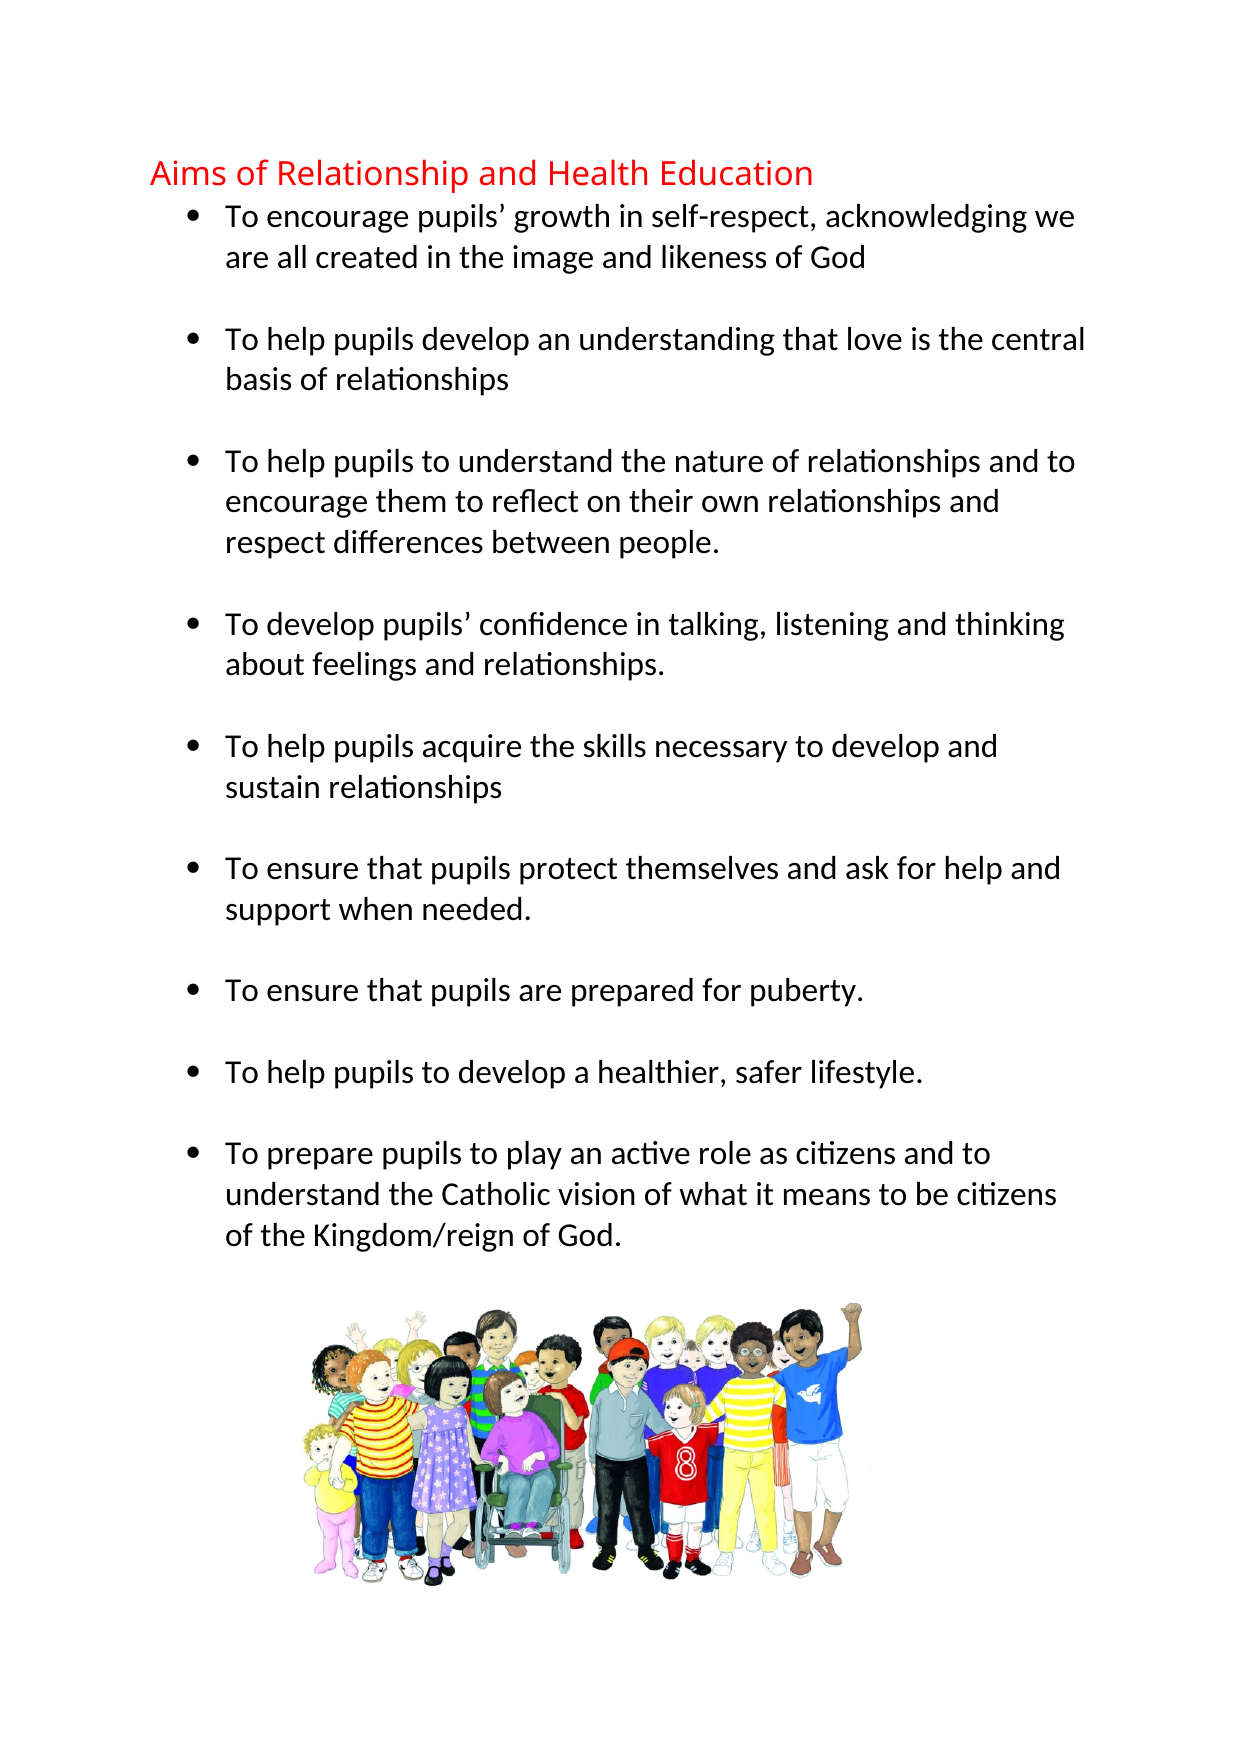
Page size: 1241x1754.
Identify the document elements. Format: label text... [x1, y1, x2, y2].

list To develop pupils’ confidence in talking, listening and thinking about feelings and relationships. [187, 603, 1090, 684]
text Aims of Relationship and Health Education [150, 150, 1090, 195]
picture [295, 1254, 885, 1613]
list To prepare pupils to play an active role as citizens and to understand the Catholic vision of what it means to be citizens of the Kingdom/reign of God. [187, 1132, 1090, 1254]
list To help pupils acquire the skills necessary to develop and sustain relationships [187, 725, 1090, 806]
list To ensure that pupils are prepared for puberty. [187, 969, 1090, 1010]
list To help pupils develop an understanding that love is the central basis of relationships [187, 318, 1090, 399]
list To encourage pupils’ growth in self-respect, acknowledging we are all created in the image and likeness of God [187, 195, 1090, 277]
list To help pupils to develop a healthier, safer lifestyle. [187, 1051, 1090, 1091]
list To help pupils to understand the nature of relationships and to encourage them to reflect on their own relationships and respect differences between people. [187, 440, 1090, 562]
list To ensure that pupils protect themselves and ask for help and support when needed. [187, 847, 1090, 928]
